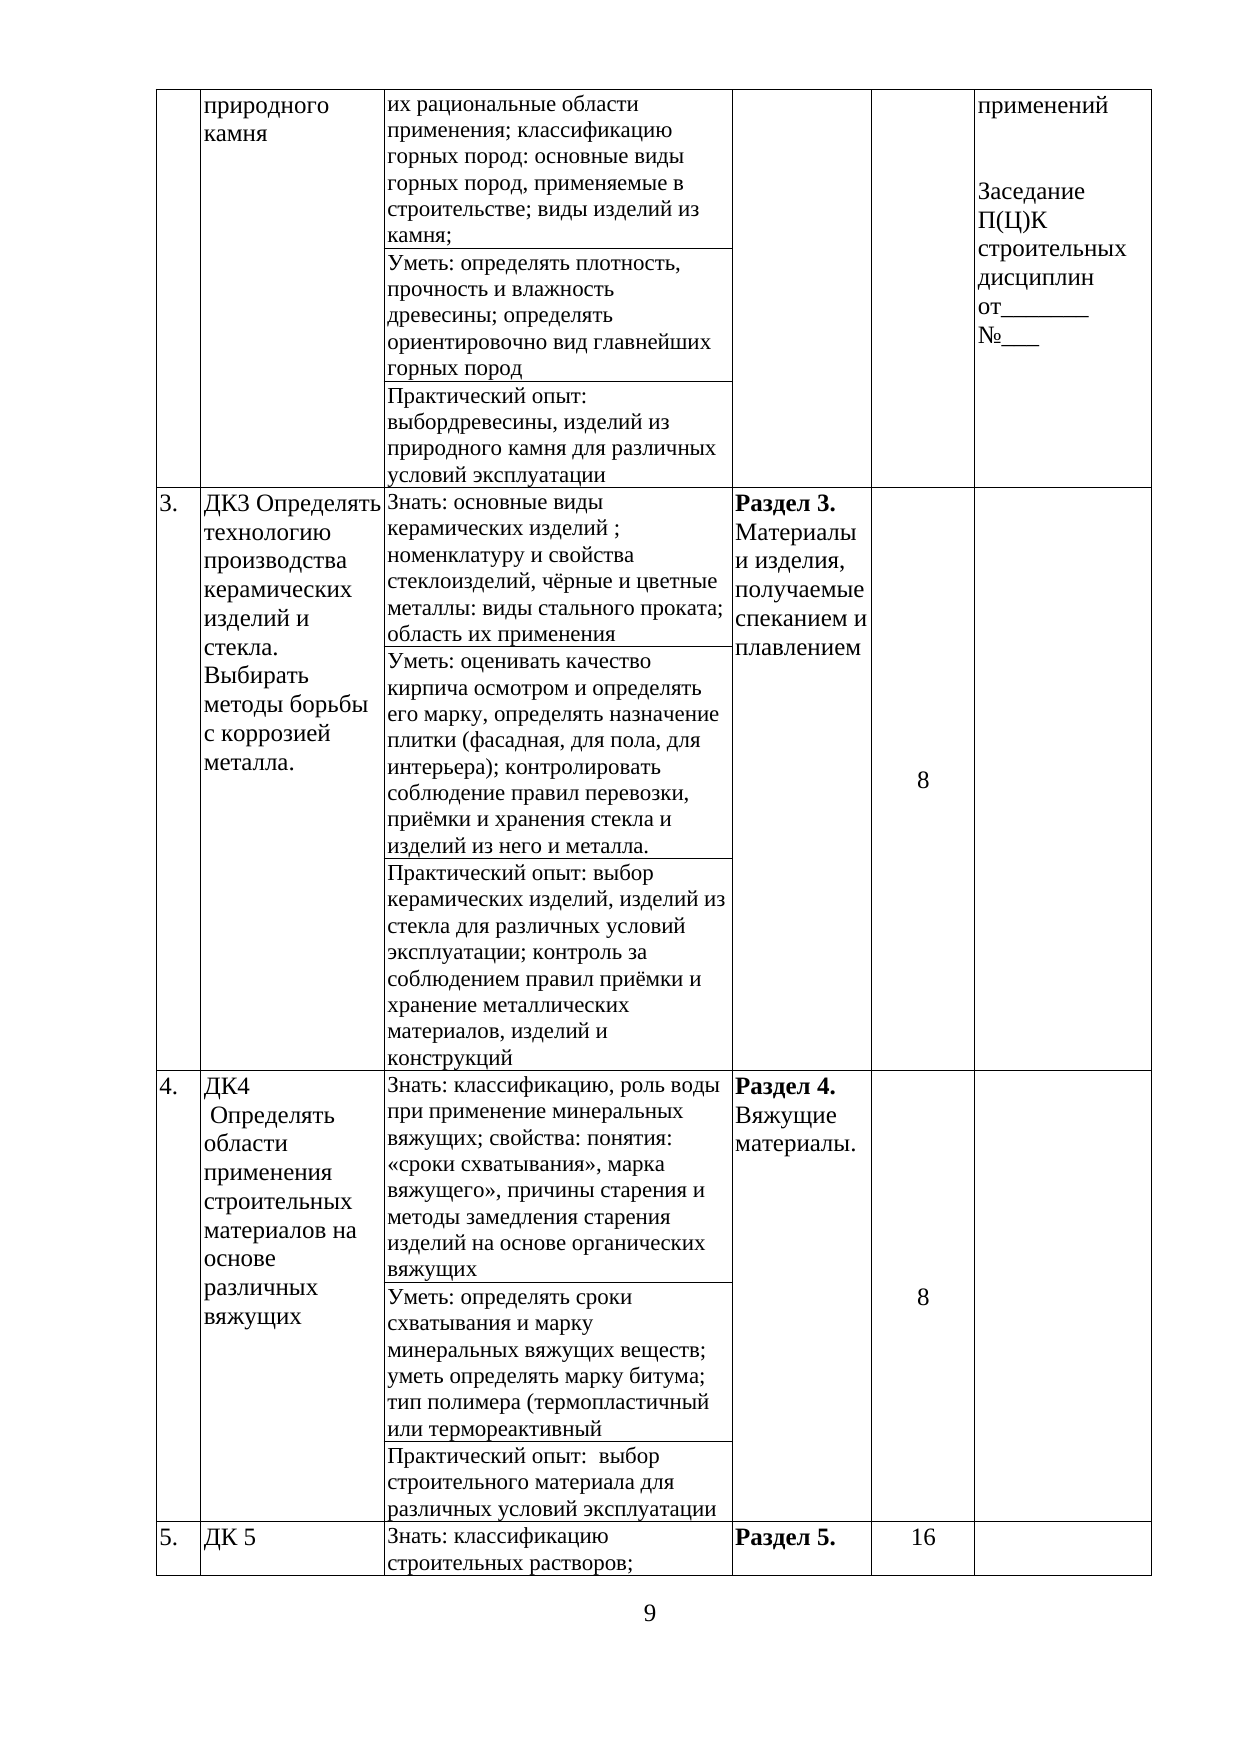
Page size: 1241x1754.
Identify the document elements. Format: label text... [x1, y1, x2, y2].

table_cell Практический опыт: выбор керамических изделий, изделий из стекла для различных условий эксплуатации; контроль за соблюдением правил приёмки и хранение металлических материалов, изделий и конструкций [385, 859, 732, 1070]
table_cell Знать: основные виды керамических изделий ; номенклатуру и свойства стеклоизделий, чёрные и цветные металлы: виды стального проката; область их применения [385, 488, 732, 646]
table_cell ДК3 Определять технологию производства керамических изделий и стекла. Выбирать методы борьбы с коррозией металла. [201, 488, 384, 1070]
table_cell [201, 1522, 384, 1575]
table_cell 8 [872, 1071, 974, 1521]
table_cell Уметь: определять плотность, прочность и влажность древесины; определять ориентировочно вид главнейших горных пород [385, 249, 732, 381]
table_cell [385, 1522, 732, 1575]
table_cell 5. [157, 1522, 200, 1575]
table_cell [385, 90, 732, 248]
table_cell 2. [157, 90, 200, 487]
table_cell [733, 1522, 871, 1575]
table_cell ДК4 Определять области применения строительных материалов на основе различных вяжущих [201, 1071, 384, 1521]
table_cell 4. [157, 1071, 200, 1521]
table_cell [975, 1071, 1151, 1521]
table_cell 16 [872, 1522, 974, 1575]
table_cell Практический опыт: выбор строительного материала для различных условий эксплуатации [385, 1442, 732, 1521]
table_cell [201, 90, 384, 487]
table_cell 6 [872, 90, 974, 487]
table_cell 3. [157, 488, 200, 1070]
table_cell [733, 90, 871, 487]
table_cell Раздел 4. Вяжущие материалы. [733, 1071, 871, 1521]
table_cell Раздел 3. Материалы и изделия, получаемые спеканием и плавлением [733, 488, 871, 1070]
table_cell Уметь: оценивать качество кирпича осмотром и определять его марку, определять назначение плитки (фасадная, для пола, для интерьера); контролировать соблюдение правил перевозки, приёмки и хранения стекла и изделий из него и металла. [385, 647, 732, 858]
table_cell [975, 1522, 1151, 1575]
table_cell 8 [872, 488, 974, 1070]
table_cell Знать: классификацию, роль воды при применение минеральных вяжущих; свойства: понятия: «сроки схватывания», марка вяжущего», причины старения и методы замедления старения изделий на основе органических вяжущих [385, 1071, 732, 1282]
table_cell [975, 488, 1151, 1070]
table_cell Уметь: определять сроки схватывания и марку минеральных вяжущих веществ; уметь определять марку битума; тип полимера (термопластичный или термореактивный [385, 1283, 732, 1441]
table_cell Практический опыт: выбордревесины, изделий из природного камня для различных условий эксплуатации [385, 382, 732, 487]
